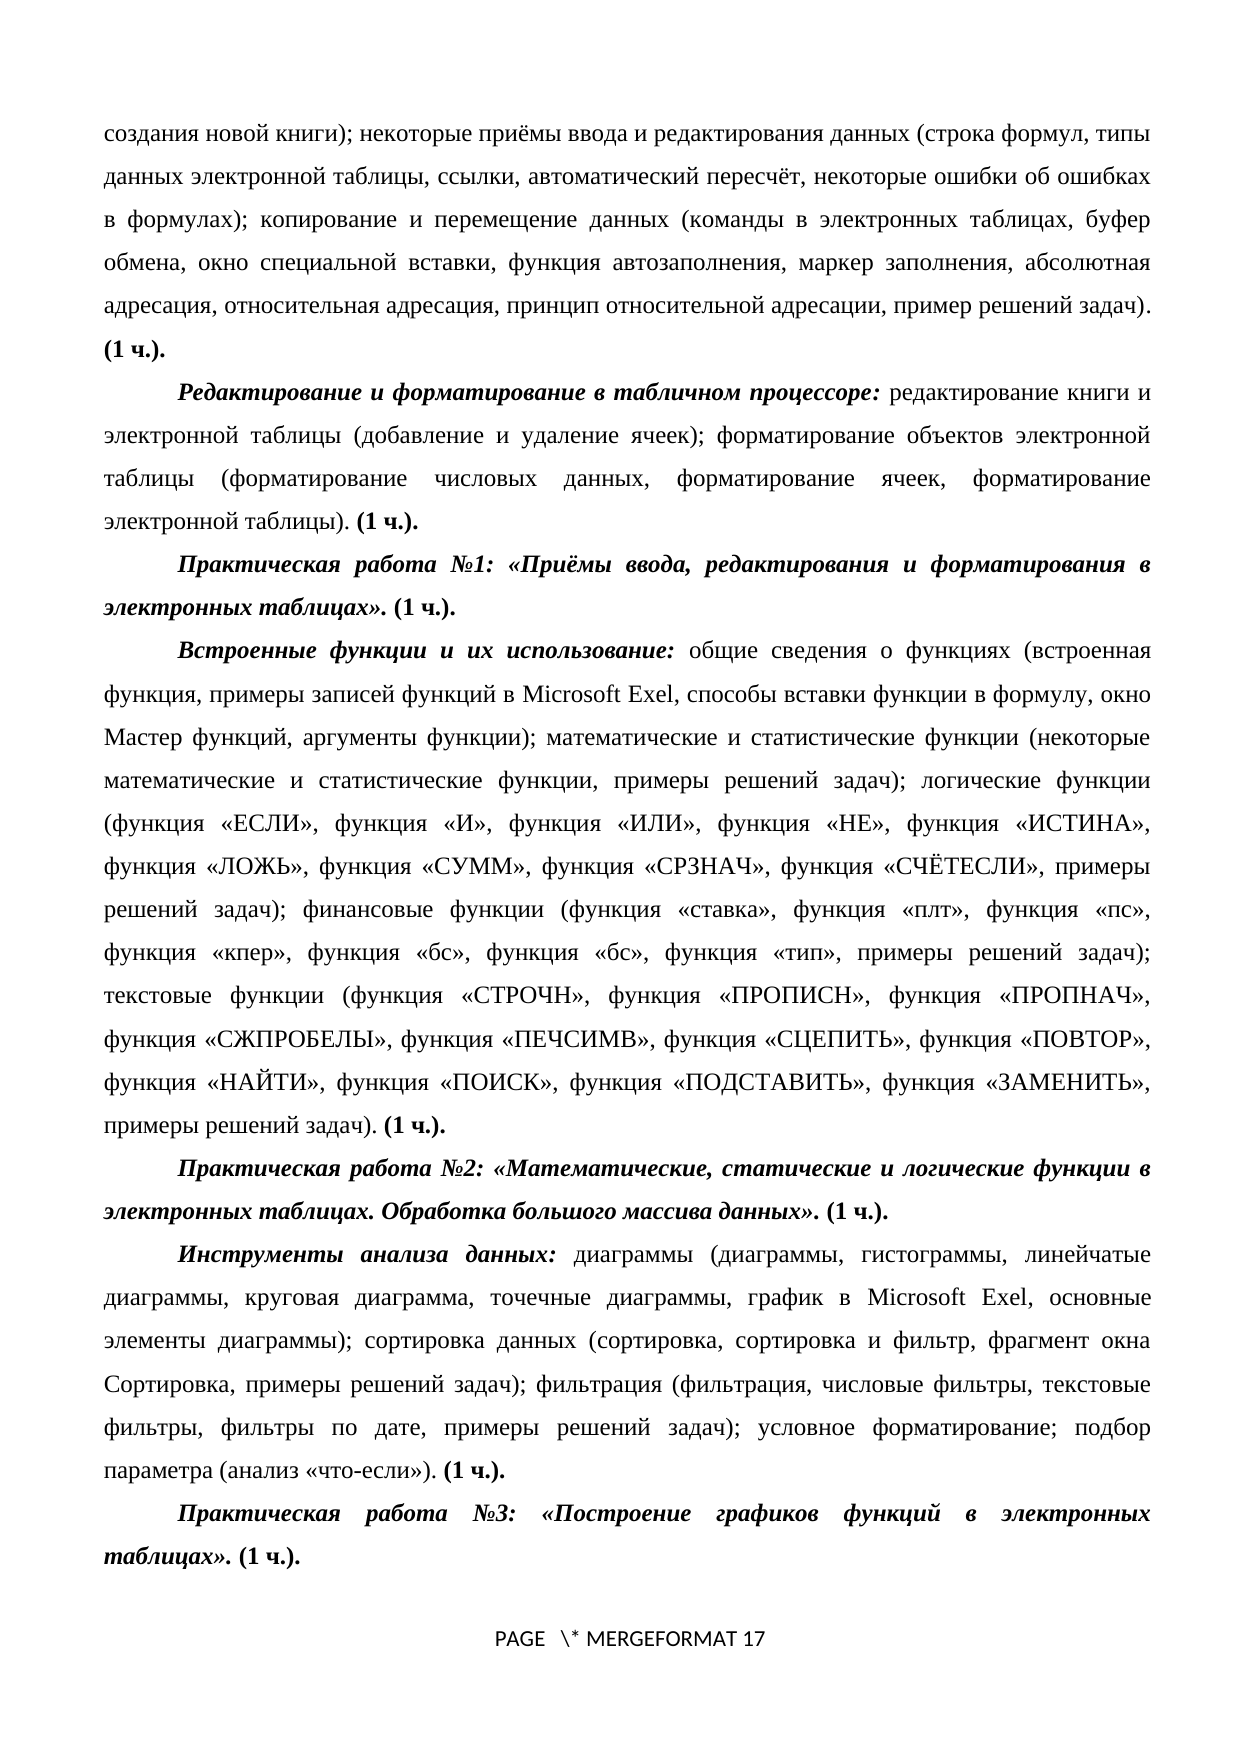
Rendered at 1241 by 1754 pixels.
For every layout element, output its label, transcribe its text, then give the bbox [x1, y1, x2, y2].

text Редактирование и форматирование в табличном процессоре: редактирование книги и электронной таблицы (добавление и удаление ячеек); форматирование объектов электронной таблицы (форматирование числовых данных, форматирование ячеек, форматирование электронной таблицы). (1 ч.). [103, 377, 1152, 535]
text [103, 118, 1152, 362]
text Встроенные функции и их использование: общие сведения о функциях (встроенная функция, примеры записей функций в Microsoft Exel, способы вставки функции в формулу, окно Мастер функций, аргументы функции); математические и статистические функции (некоторые математические и статистические функции, примеры решений задач); логические функции (функция «ЕСЛИ», функция «И», функция «ИЛИ», функция «НЕ», функция «ИСТИНА», функция «ЛОЖЬ», функция «СУММ», функция «СРЗНАЧ», функция «СЧЁТЕСЛИ», примеры решений задач); финансовые функции (функция «ставка», функция «плт», функция «пс», функция «кпер», функция «бс», функция «бс», функция «тип», примеры решений задач); текстовые функции (функция «СТРОЧН», функция «ПРОПИСН», функция «ПРОПНАЧ», функция «СЖПРОБЕЛЫ», функция «ПЕЧСИМВ», функция «СЦЕПИТЬ», функция «ПОВТОР», функция «НАЙТИ», функция «ПОИСК», функция «ПОДСТАВИТЬ», функция «ЗАМЕНИТЬ», примеры решений задач). (1 ч.). [103, 636, 1152, 1139]
text Практическая работа №3: «Построение графиков функций в электронных таблицах». (1 ч.). [103, 1498, 1152, 1570]
text Практическая работа №1: «Приёмы ввода, редактирования и форматирования в электронных таблицах». (1 ч.). [103, 549, 1152, 621]
text Инструменты анализа данных: диаграммы (диаграммы, гистограммы, линейчатые диаграммы, круговая диаграмма, точечные диаграммы, график в Microsoft Exel, основные элементы диаграммы); сортировка данных (сортировка, сортировка и фильтр, фрагмент окна Сортировка, примеры решений задач); фильтрация (фильтрация, числовые фильтры, текстовые фильтры, фильтры по дате, примеры решений задач); условное форматирование; подбор параметра (анализ «что-если»). (1 ч.). [103, 1239, 1152, 1484]
text Практическая работа №2: «Математические, статические и логические функции в электронных таблицах. Обработка большого массива данных». (1 ч.). [103, 1153, 1152, 1225]
